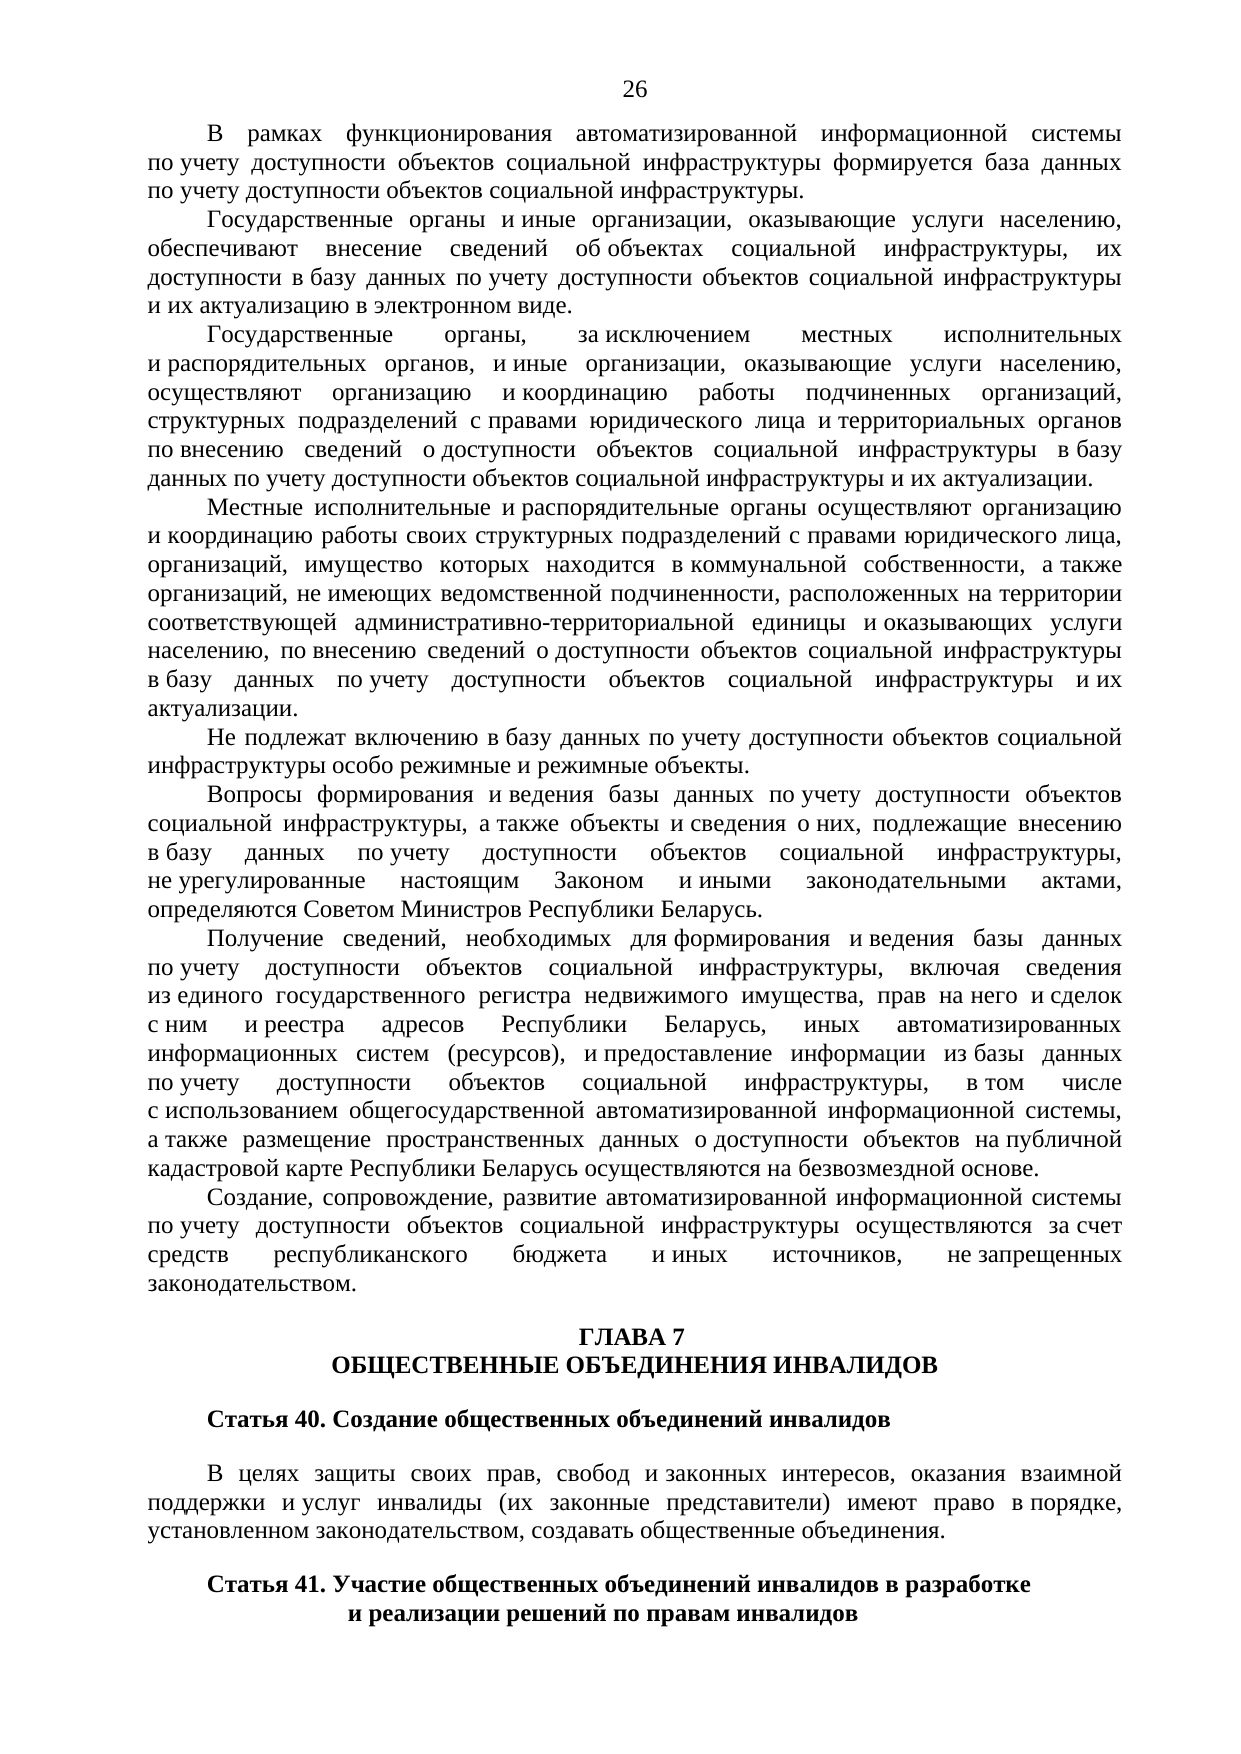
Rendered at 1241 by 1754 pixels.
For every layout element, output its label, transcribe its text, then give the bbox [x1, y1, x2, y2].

text Не подлежат включению в базу данных по учету доступности объектов социальной инфраструктуры особо режимные и режимные объекты. [147, 722, 1122, 779]
text Создание, сопровождение, развитие автоматизированной информационной системы по учету доступности объектов социальной инфраструктуры осуществляются за счет средств республиканского бюджета и иных источников, не запрещенных законодательством. [147, 1182, 1122, 1297]
text Статья 41. Участие общественных объединений инвалидов в разработке и реализации решений по правам инвалидов [207, 1569, 1122, 1627]
text Получение сведений, необходимых для формирования и ведения базы данных по учету доступности объектов социальной инфраструктуры, включая сведения из единого государственного регистра недвижимого имущества, прав на него и сделок с ним и реестра адресов Республики Беларусь, иных автоматизированных информационных систем (ресурсов), и предоставление информации из базы данных по учету доступности объектов социальной инфраструктуры, в том числе с использованием общегосударственной автоматизированной информационной системы, а также размещение пространственных данных о доступности объектов на публичной кадастровой карте Республики Беларусь осуществляются на безвозмездной основе. [147, 923, 1122, 1182]
text В целях защиты своих прав, свобод и законных интересов, оказания взаимной поддержки и услуг инвалиды (их законные представители) имеют право в порядке, установленном законодательством, создавать общественные объединения. [147, 1458, 1122, 1544]
text Государственные органы, за исключением местных исполнительных и распорядительных органов, и иные организации, оказывающие услуги населению, осуществляют организацию и координацию работы подчиненных организаций, структурных подразделений с правами юридического лица и территориальных органов по внесению сведений о доступности объектов социальной инфраструктуры в базу данных по учету доступности объектов социальной инфраструктуры и их актуализации. [147, 319, 1122, 492]
text Государственные органы и иные организации, оказывающие услуги населению, обеспечивают внесение сведений об объектах социальной инфраструктуры, их доступности в базу данных по учету доступности объектов социальной инфраструктуры и их актуализацию в электронном виде. [147, 204, 1122, 319]
text ГЛАВА 7 ОБЩЕСТВЕННЫЕ ОБЪЕДИНЕНИЯ ИНВАЛИДОВ [147, 1322, 1122, 1379]
text В рамках функционирования автоматизированной информационной системы по учету доступности объектов социальной инфраструктуры формируется база данных по учету доступности объектов социальной инфраструктуры. [147, 118, 1122, 204]
text Местные исполнительные и распорядительные органы осуществляют организацию и координацию работы своих структурных подразделений с правами юридического лица, организаций, имущество которых находится в коммунальной собственности, а также организаций, не имеющих ведомственной подчиненности, расположенных на территории соответствующей административно-территориальной единицы и оказывающих услуги населению, по внесению сведений о доступности объектов социальной инфраструктуры в базу данных по учету доступности объектов социальной инфраструктуры и их актуализации. [147, 492, 1122, 722]
text Вопросы формирования и ведения базы данных по учету доступности объектов социальной инфраструктуры, а также объекты и сведения о них, подлежащие внесению в базу данных по учету доступности объектов социальной инфраструктуры, не урегулированные настоящим Законом и иными законодательными актами, определяются Советом Министров Республики Беларусь. [147, 779, 1122, 923]
text Статья 40. Создание общественных объединений инвалидов [207, 1404, 1122, 1433]
